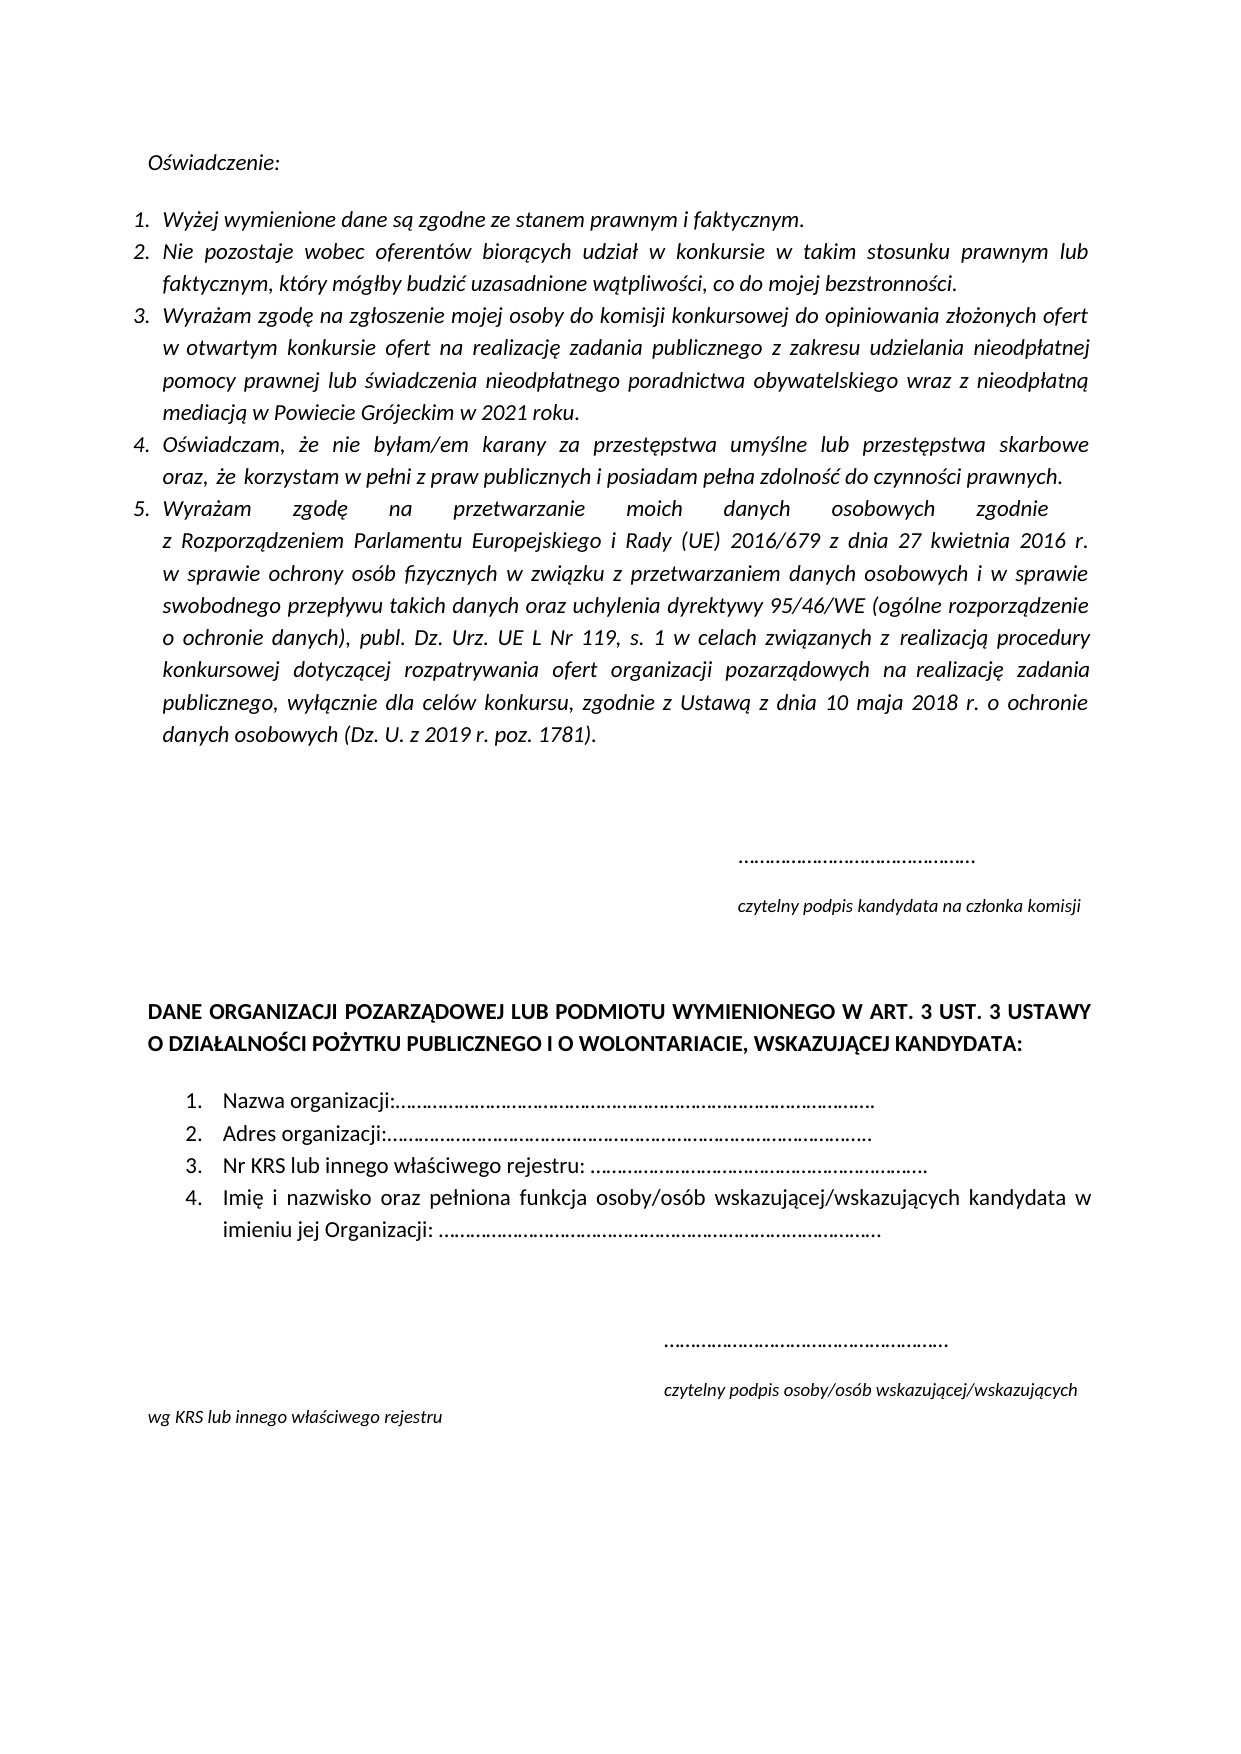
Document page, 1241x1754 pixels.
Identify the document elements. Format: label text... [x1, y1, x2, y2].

text czytelny podpis osoby/osób wskazującej/wskazujących [148, 1378, 1093, 1401]
text ……………………………………………… [590, 1325, 1093, 1353]
list Wyżej wymienione dane są zgodne ze stanem prawnym i faktycznym. [133, 205, 1093, 233]
text ……………………………………… [738, 841, 1093, 869]
list Oświadczam, że nie byłam/em karany za przestępstwa umyślne lub przestępstwa skarbowe oraz, że korzystam w pełni z praw publicznych i posiadam pełna zdolność do czynności prawnych. [133, 430, 1093, 490]
list Nr KRS lub innego właściwego rejestru: ………………………………………………………. [185, 1151, 1093, 1179]
list Wyrażam zgodę na przetwarzanie moich danych osobowych zgodnie z Rozporządzeniem Parlamentu Europejskiego i Rady (UE) 2016/679 z dnia 27 kwietnia 2016 r. w sprawie ochrony osób fizycznych w związku z przetwarzaniem danych osobowych i w sprawie swobodnego przepływu takich danych oraz uchylenia dyrektywy 95/46/WE (ogólne rozporządzenie o ochronie danych), publ. Dz. Urz. UE L Nr 119, s. 1 w celach związanych z realizacją procedury konkursowej dotyczącej rozpatrywania ofert organizacji pozarządowych na realizację zadania publicznego, wyłącznie dla celów konkursu, zgodnie z Ustawą z dnia 10 maja 2018 r. o ochronie danych osobowych (Dz. U. z 2019 r. poz. 1781). [133, 494, 1093, 748]
text wg KRS lub innego właściwego rejestru [148, 1405, 1093, 1428]
list Imię i nazwisko oraz pełniona funkcja osoby/osób wskazującej/wskazujących kandydata w imieniu jej Organizacji: ………………………………………………………………………… [185, 1183, 1093, 1243]
text DANE ORGANIZACJI POZARZĄDOWEJ LUB PODMIOTU WYMIENIONEGO W ART. 3 UST. 3 USTAWY O DZIAŁALNOŚCI POŻYTKU PUBLICZNEGO I O WOLONTARIACIE, WSKAZUJĄCEJ KANDYDATA: [148, 997, 1093, 1057]
text czytelny podpis kandydata na członka komisji [664, 894, 1093, 917]
text Oświadczenie: [148, 148, 1093, 176]
list Nazwa organizacji:………………………………………………………………………………. [185, 1086, 1093, 1114]
list Wyrażam zgodę na zgłoszenie mojej osoby do komisji konkursowej do opiniowania złożonych ofert w otwartym konkursie ofert na realizację zadania publicznego z zakresu udzielania nieodpłatnej pomocy prawnej lub świadczenia nieodpłatnego poradnictwa obywatelskiego wraz z nieodpłatną mediacją w Powiecie Grójeckim w 2021 roku. [133, 301, 1093, 426]
list Nie pozostaje wobec oferentów biorących udział w konkursie w takim stosunku prawnym lub faktycznym, który mógłby budzić uzasadnione wątpliwości, co do mojej bezstronności. [133, 237, 1093, 297]
list Adres organizacji:……………………………………………………………………………….. [185, 1119, 1093, 1147]
